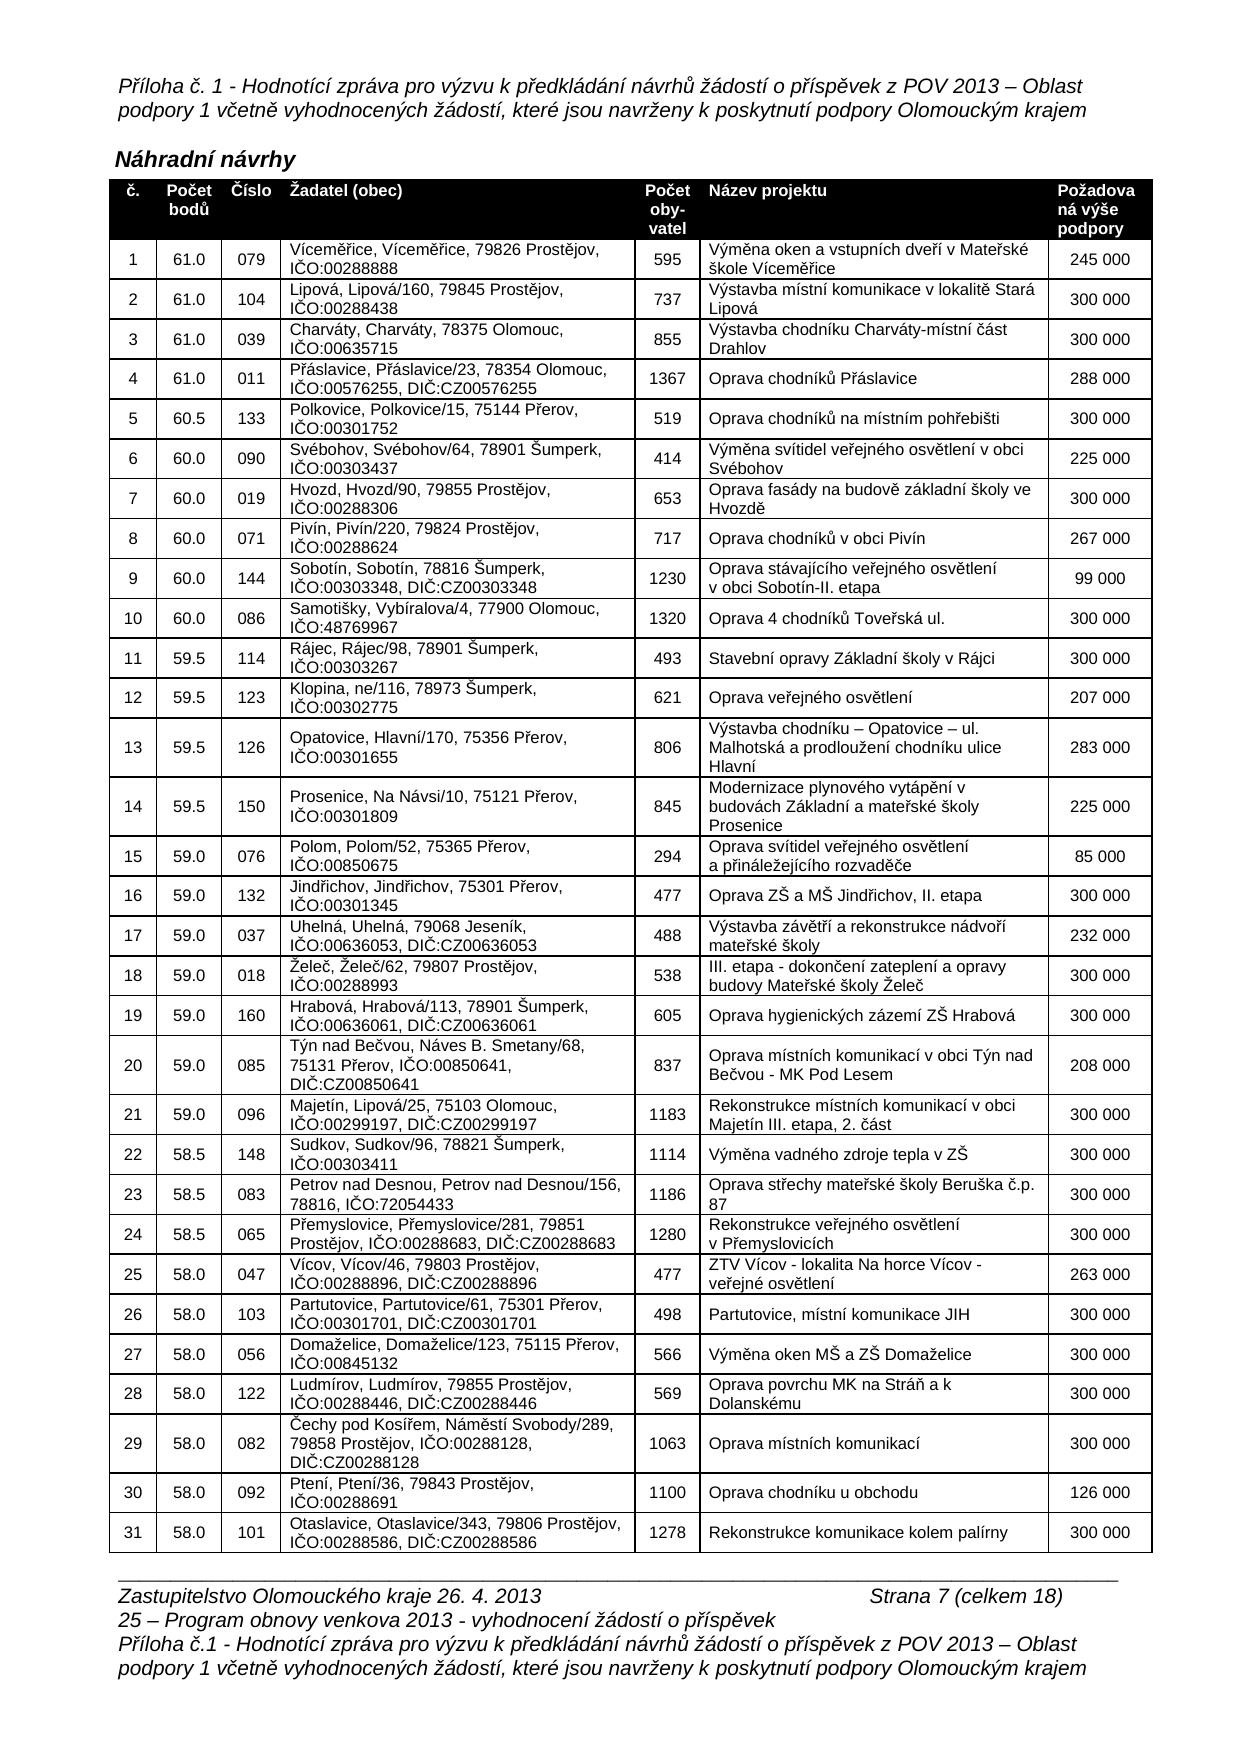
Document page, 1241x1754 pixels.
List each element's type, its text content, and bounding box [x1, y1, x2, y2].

table_cell 1278 [636, 1513, 699, 1552]
table_cell Výměna svítidel veřejného osvětlení v obci Svébohov [701, 440, 1048, 478]
table_header Žadatel (obec) [281, 181, 634, 238]
table_cell 232 000 [1049, 917, 1151, 955]
table_cell 59.0 [157, 917, 221, 955]
table_cell Sobotín, Sobotín, 78816 Šumperk, IČO:00303348, DIČ:CZ00303348 [281, 559, 634, 597]
table_cell Výstavba chodníku Charváty-místní část Drahlov [701, 320, 1048, 358]
table_cell 59.5 [157, 679, 221, 717]
table_cell Majetín, Lipová/25, 75103 Olomouc, IČO:00299197, DIČ:CZ00299197 [281, 1095, 634, 1134]
table_cell 8 [110, 519, 156, 557]
table_cell 133 [222, 400, 280, 438]
table_cell 24 [110, 1215, 156, 1253]
table_cell Oprava chodníku u obchodu [701, 1474, 1048, 1512]
table_cell Týn nad Bečvou, Náves B. Smetany/68, 75131 Přerov, IČO:00850641, DIČ:CZ00850641 [281, 1036, 634, 1094]
table_cell 498 [636, 1295, 699, 1333]
table_cell 300 000 [1049, 996, 1151, 1035]
table_header Počet oby- vatel [636, 181, 699, 238]
table_cell Čechy pod Kosířem, Náměstí Svobody/289, 79858 Prostějov, IČO:00288128, DIČ:CZ00288128 [281, 1415, 634, 1472]
table_cell 58.0 [157, 1513, 221, 1552]
table_cell Polom, Polom/52, 75365 Přerov, IČO:00850675 [281, 837, 634, 875]
table_cell 58.0 [157, 1255, 221, 1293]
table_cell 59.0 [157, 996, 221, 1035]
table_cell 15 [110, 837, 156, 875]
table_cell 58.5 [157, 1175, 221, 1213]
table_cell 59.0 [157, 877, 221, 915]
table_cell 300 000 [1049, 400, 1151, 438]
table_cell Oprava místních komunikací v obci Týn nad Bečvou - MK Pod Lesem [701, 1036, 1048, 1094]
table_cell 208 000 [1049, 1036, 1151, 1094]
table_cell 59.5 [157, 778, 221, 835]
table_cell 148 [222, 1135, 280, 1173]
table_cell 9 [110, 559, 156, 597]
table_cell 1114 [636, 1135, 699, 1173]
table_cell 1063 [636, 1415, 699, 1472]
table_cell Víceměřice, Víceměřice, 79826 Prostějov, IČO:00288888 [281, 240, 634, 278]
table_cell Oprava povrchu MK na Stráň a k Dolanskému [701, 1375, 1048, 1413]
table_cell 477 [636, 1255, 699, 1293]
table_cell 58.0 [157, 1474, 221, 1512]
table_cell 300 000 [1049, 599, 1151, 637]
table_cell 61.0 [157, 320, 221, 358]
table_cell 20 [110, 1036, 156, 1094]
table_cell 4 [110, 360, 156, 398]
table_cell Rájec, Rájec/98, 78901 Šumperk, IČO:00303267 [281, 639, 634, 677]
table_cell 1280 [636, 1215, 699, 1253]
table_cell Oprava střechy mateřské školy Beruška č.p. 87 [701, 1175, 1048, 1213]
text Náhradní návrhy [114, 146, 1122, 172]
table_cell Opatovice, Hlavní/170, 75356 Přerov, IČO:00301655 [281, 719, 634, 776]
table_cell 60.0 [157, 599, 221, 637]
table_cell 58.0 [157, 1375, 221, 1413]
table_cell 855 [636, 320, 699, 358]
table_cell Petrov nad Desnou, Petrov nad Desnou/156, 78816, IČO:72054433 [281, 1175, 634, 1213]
table_cell 085 [222, 1036, 280, 1094]
table_cell 225 000 [1049, 778, 1151, 835]
table_cell 300 000 [1049, 1415, 1151, 1472]
table_cell 150 [222, 778, 280, 835]
table_cell 082 [222, 1415, 280, 1472]
table_cell 845 [636, 778, 699, 835]
table_cell 60.0 [157, 519, 221, 557]
table_cell Rekonstrukce veřejného osvětlení v Přemyslovicích [701, 1215, 1048, 1253]
table_cell 092 [222, 1474, 280, 1512]
table_cell 5 [110, 400, 156, 438]
table_cell 300 000 [1049, 1295, 1151, 1333]
table_cell 300 000 [1049, 639, 1151, 677]
table_cell 2 [110, 280, 156, 318]
table_cell 717 [636, 519, 699, 557]
table_cell 16 [110, 877, 156, 915]
table_cell Uhelná, Uhelná, 79068 Jeseník, IČO:00636053, DIČ:CZ00636053 [281, 917, 634, 955]
table_cell 27 [110, 1335, 156, 1373]
table_cell 60.0 [157, 559, 221, 597]
table_cell Oprava místních komunikací [701, 1415, 1048, 1472]
table_cell 58.5 [157, 1135, 221, 1173]
table_cell 283 000 [1049, 719, 1151, 776]
table_cell Svébohov, Svébohov/64, 78901 Šumperk, IČO:00303437 [281, 440, 634, 478]
table_cell 12 [110, 679, 156, 717]
table_cell 61.0 [157, 360, 221, 398]
table_cell 056 [222, 1335, 280, 1373]
table_cell Oprava chodníků na místním pohřebišti [701, 400, 1048, 438]
table_cell 85 000 [1049, 837, 1151, 875]
table_cell 59.0 [157, 837, 221, 875]
table_cell 225 000 [1049, 440, 1151, 478]
table_cell 519 [636, 400, 699, 438]
table_cell 569 [636, 1375, 699, 1413]
table_cell 26 [110, 1295, 156, 1333]
table_cell Oprava ZŠ a MŠ Jindřichov, II. etapa [701, 877, 1048, 915]
table_cell Výstavba závětří a rekonstrukce nádvoří mateřské školy [701, 917, 1048, 955]
table_cell 59.5 [157, 719, 221, 776]
table_cell 414 [636, 440, 699, 478]
table_cell 99 000 [1049, 559, 1151, 597]
table_cell 1100 [636, 1474, 699, 1512]
table_cell 1183 [636, 1095, 699, 1134]
table_cell 806 [636, 719, 699, 776]
table_cell 104 [222, 280, 280, 318]
table_cell 58.0 [157, 1415, 221, 1472]
table_cell 300 000 [1049, 1215, 1151, 1253]
table_cell 653 [636, 479, 699, 518]
table_cell 300 000 [1049, 1513, 1151, 1552]
table_cell Hrabová, Hrabová/113, 78901 Šumperk, IČO:00636061, DIČ:CZ00636061 [281, 996, 634, 1035]
table_cell 23 [110, 1175, 156, 1213]
table_cell Lipová, Lipová/160, 79845 Prostějov, IČO:00288438 [281, 280, 634, 318]
table_cell 7 [110, 479, 156, 518]
table_cell 595 [636, 240, 699, 278]
table_cell 61.0 [157, 240, 221, 278]
table_cell 126 000 [1049, 1474, 1151, 1512]
table_cell Prosenice, Na Návsi/10, 75121 Přerov, IČO:00301809 [281, 778, 634, 835]
table_cell 300 000 [1049, 479, 1151, 518]
table_cell 267 000 [1049, 519, 1151, 557]
table_cell 263 000 [1049, 1255, 1151, 1293]
table_cell Ptení, Ptení/36, 79843 Prostějov, IČO:00288691 [281, 1474, 634, 1512]
table_cell Partutovice, Partutovice/61, 75301 Přerov, IČO:00301701, DIČ:CZ00301701 [281, 1295, 634, 1333]
table_cell Výměna vadného zdroje tepla v ZŠ [701, 1135, 1048, 1173]
table_cell Partutovice, místní komunikace JIH [701, 1295, 1048, 1333]
table_cell 126 [222, 719, 280, 776]
table_cell 58.0 [157, 1335, 221, 1373]
table_cell 59.0 [157, 1095, 221, 1134]
table_cell 3 [110, 320, 156, 358]
table_header Číslo [222, 181, 280, 238]
table_cell 122 [222, 1375, 280, 1413]
table_cell 132 [222, 877, 280, 915]
table_cell 837 [636, 1036, 699, 1094]
table_cell 207 000 [1049, 679, 1151, 717]
table_cell 6 [110, 440, 156, 478]
table_cell 60.5 [157, 400, 221, 438]
table_cell Stavební opravy Základní školy v Rájci [701, 639, 1048, 677]
table_cell 300 000 [1049, 1335, 1151, 1373]
table_cell 086 [222, 599, 280, 637]
table_cell 294 [636, 837, 699, 875]
table_header č. [110, 181, 156, 238]
table_cell Klopina, ne/116, 78973 Šumperk, IČO:00302775 [281, 679, 634, 717]
table_cell 58.5 [157, 1215, 221, 1253]
table_cell Výstavba místní komunikace v lokalitě Stará Lipová [701, 280, 1048, 318]
table_cell 123 [222, 679, 280, 717]
table_cell Výměna oken MŠ a ZŠ Domaželice [701, 1335, 1048, 1373]
table_cell Oprava fasády na budově základní školy ve Hvozdě [701, 479, 1048, 518]
table_cell Oprava veřejného osvětlení [701, 679, 1048, 717]
table_cell 114 [222, 639, 280, 677]
table_cell 047 [222, 1255, 280, 1293]
table_cell 59.0 [157, 957, 221, 995]
table_cell 737 [636, 280, 699, 318]
table_cell Modernizace plynového vytápění v budovách Základní a mateřské školy Prosenice [701, 778, 1048, 835]
table_cell 300 000 [1049, 1135, 1151, 1173]
table_cell 19 [110, 996, 156, 1035]
table_cell 60.0 [157, 479, 221, 518]
table_cell 59.0 [157, 1036, 221, 1094]
table_cell 538 [636, 957, 699, 995]
table_cell 144 [222, 559, 280, 597]
table_cell 28 [110, 1375, 156, 1413]
table_cell 300 000 [1049, 1095, 1151, 1134]
table_cell Oprava hygienických zázemí ZŠ Hrabová [701, 996, 1048, 1035]
table_cell Ludmírov, Ludmírov, 79855 Prostějov, IČO:00288446, DIČ:CZ00288446 [281, 1375, 634, 1413]
table_cell 13 [110, 719, 156, 776]
table_cell Přemyslovice, Přemyslovice/281, 79851 Prostějov, IČO:00288683, DIČ:CZ00288683 [281, 1215, 634, 1253]
table_cell 076 [222, 837, 280, 875]
table_cell Sudkov, Sudkov/96, 78821 Šumperk, IČO:00303411 [281, 1135, 634, 1173]
table_cell 288 000 [1049, 360, 1151, 398]
table_cell III. etapa - dokončení zateplení a opravy budovy Mateřské školy Želeč [701, 957, 1048, 995]
table_cell 61.0 [157, 280, 221, 318]
table_cell 300 000 [1049, 1375, 1151, 1413]
table_cell 018 [222, 957, 280, 995]
table_cell 019 [222, 479, 280, 518]
table_cell 090 [222, 440, 280, 478]
table_cell 1 [110, 240, 156, 278]
table_header Požadovaná výše podpory [1049, 181, 1151, 238]
table_cell 096 [222, 1095, 280, 1134]
table_cell ZTV Vícov - lokalita Na horce Vícov - veřejné osvětlení [701, 1255, 1048, 1293]
table_header Počet bodů [157, 181, 221, 238]
table_cell 605 [636, 996, 699, 1035]
table_cell Výměna oken a vstupních dveří v Mateřské škole Víceměřice [701, 240, 1048, 278]
table_cell Samotišky, Vybíralova/4, 77900 Olomouc, IČO:48769967 [281, 599, 634, 637]
table_cell Polkovice, Polkovice/15, 75144 Přerov, IČO:00301752 [281, 400, 634, 438]
table_cell 300 000 [1049, 957, 1151, 995]
table_cell 22 [110, 1135, 156, 1173]
table_cell 10 [110, 599, 156, 637]
table_cell Otaslavice, Otaslavice/343, 79806 Prostějov, IČO:00288586, DIČ:CZ00288586 [281, 1513, 634, 1552]
table_cell Přáslavice, Přáslavice/23, 78354 Olomouc, IČO:00576255, DIČ:CZ00576255 [281, 360, 634, 398]
table_cell 30 [110, 1474, 156, 1512]
table_cell 071 [222, 519, 280, 557]
table_cell 21 [110, 1095, 156, 1134]
table_cell 60.0 [157, 440, 221, 478]
table_cell Oprava stávajícího veřejného osvětlení v obci Sobotín-II. etapa [701, 559, 1048, 597]
table_cell Jindřichov, Jindřichov, 75301 Přerov, IČO:00301345 [281, 877, 634, 915]
table_cell 1367 [636, 360, 699, 398]
table_header Název projektu [701, 181, 1048, 238]
table_cell 101 [222, 1513, 280, 1552]
table_cell 14 [110, 778, 156, 835]
table_cell 300 000 [1049, 320, 1151, 358]
table_cell 300 000 [1049, 1175, 1151, 1213]
table_cell Vícov, Vícov/46, 79803 Prostějov, IČO:00288896, DIČ:CZ00288896 [281, 1255, 634, 1293]
table_cell 59.5 [157, 639, 221, 677]
table_cell 1186 [636, 1175, 699, 1213]
table_cell Oprava chodníků v obci Pivín [701, 519, 1048, 557]
table_cell Oprava chodníků Přáslavice [701, 360, 1048, 398]
table_cell 160 [222, 996, 280, 1035]
table_cell 300 000 [1049, 280, 1151, 318]
table_cell 566 [636, 1335, 699, 1373]
table_cell Pivín, Pivín/220, 79824 Prostějov, IČO:00288624 [281, 519, 634, 557]
table_cell 1230 [636, 559, 699, 597]
table_cell Želeč, Želeč/62, 79807 Prostějov, IČO:00288993 [281, 957, 634, 995]
table_cell 477 [636, 877, 699, 915]
table_cell 493 [636, 639, 699, 677]
table_cell 103 [222, 1295, 280, 1333]
table_cell 037 [222, 917, 280, 955]
table_cell Výstavba chodníku – Opatovice – ul. Malhotská a prodloužení chodníku ulice Hlavní [701, 719, 1048, 776]
table_cell 079 [222, 240, 280, 278]
table_cell 039 [222, 320, 280, 358]
table_cell 300 000 [1049, 877, 1151, 915]
table_cell 065 [222, 1215, 280, 1253]
table_cell 1320 [636, 599, 699, 637]
table_cell 17 [110, 917, 156, 955]
table_cell 011 [222, 360, 280, 398]
table_cell 11 [110, 639, 156, 677]
table_cell Hvozd, Hvozd/90, 79855 Prostějov, IČO:00288306 [281, 479, 634, 518]
table_cell Rekonstrukce místních komunikací v obci Majetín III. etapa, 2. část [701, 1095, 1048, 1134]
table_cell 29 [110, 1415, 156, 1472]
table_cell 083 [222, 1175, 280, 1213]
table_cell Domaželice, Domaželice/123, 75115 Přerov, IČO:00845132 [281, 1335, 634, 1373]
table_cell 31 [110, 1513, 156, 1552]
table_cell Charváty, Charváty, 78375 Olomouc, IČO:00635715 [281, 320, 634, 358]
table_cell 18 [110, 957, 156, 995]
table_cell Rekonstrukce komunikace kolem palírny [701, 1513, 1048, 1552]
table_cell 245 000 [1049, 240, 1151, 278]
table_cell Oprava svítidel veřejného osvětlení a přináležejícího rozvaděče [701, 837, 1048, 875]
table_cell 25 [110, 1255, 156, 1293]
table_cell 58.0 [157, 1295, 221, 1333]
table_cell Oprava 4 chodníků Toveřská ul. [701, 599, 1048, 637]
table_cell 488 [636, 917, 699, 955]
table_cell 621 [636, 679, 699, 717]
